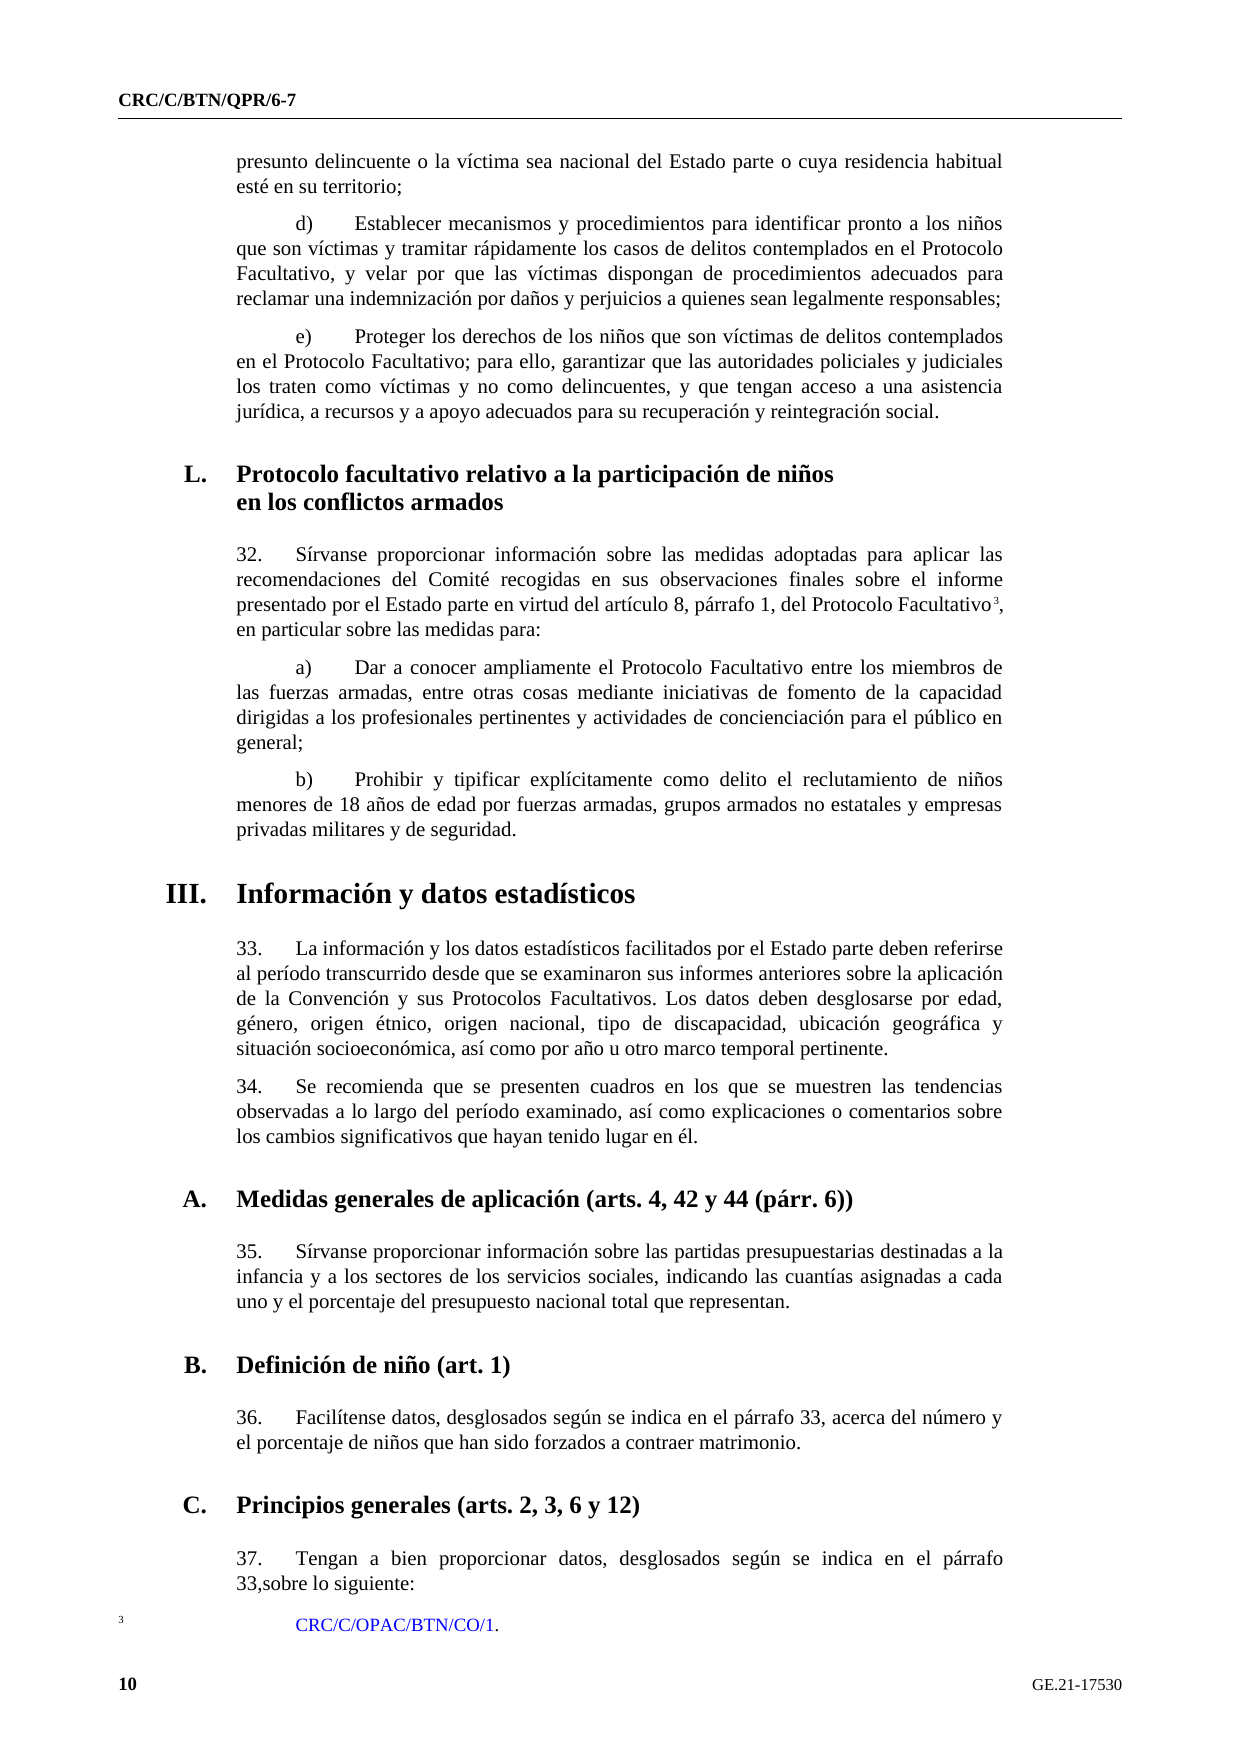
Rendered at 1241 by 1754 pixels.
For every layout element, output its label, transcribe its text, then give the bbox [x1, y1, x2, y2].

text C. Principios generales (arts. 2, 3, 6 y 12) [118, 1491, 1004, 1519]
text b) Prohibir y tipificar explícitamente como delito el reclutamiento de niños menores de 18 años de edad por fuerzas armadas, grupos armados no estatales y empresas privadas militares y de seguridad. [236, 766, 1004, 841]
text B. Definición de niño (art. 1) [118, 1351, 1004, 1379]
text e) Proteger los derechos de los niños que son víctimas de delitos contemplados en el Protocolo Facultativo; para ello, garantizar que las autoridades policiales y judiciales los traten como víctimas y no como delincuentes, y que tengan acceso a una asistencia jurídica, a recursos y a apoyo adecuados para su recuperación y reintegración social. [236, 323, 1004, 423]
text A. Medidas generales de aplicación (arts. 4, 42 y 44 (párr. 6)) [118, 1185, 1004, 1213]
text d) Establecer mecanismos y procedimientos para identificar pronto a los niños que son víctimas y tramitar rápidamente los casos de delitos contemplados en el Protocolo Facultativo, y velar por que las víctimas dispongan de procedimientos adecuados para reclamar una indemnización por daños y perjuicios a quienes sean legalmente responsables; [236, 210, 1004, 310]
text a) Dar a conocer ampliamente el Protocolo Facultativo entre los miembros de las fuerzas armadas, entre otras cosas mediante iniciativas de fomento de la capacidad dirigidas a los profesionales pertinentes y actividades de concienciación para el público en general; [236, 654, 1004, 754]
text 37. Tengan a bien proporcionar datos, desglosados según se indica en el párrafo 33,sobre lo siguiente: [236, 1544, 1004, 1594]
text 34. Se recomienda que se presenten cuadros en los que se muestren las tendencias observadas a lo largo del período examinado, así como explicaciones o comentarios sobre los cambios significativos que hayan tenido lugar en él. [236, 1073, 1004, 1148]
text 33. La información y los datos estadísticos facilitados por el Estado parte deben referirse al período transcurrido desde que se examinaron sus informes anteriores sobre la aplicación de la Convención y sus Protocolos Facultativos. Los datos deben desglosarse por edad, género, origen étnico, origen nacional, tipo de discapacidad, ubicación geográfica y situación socioeconómica, así como por año u otro marco temporal pertinente. [236, 935, 1004, 1060]
text 36. Facilítense datos, desglosados según se indica en el párrafo 33, acerca del número y el porcentaje de niños que han sido forzados a contraer matrimonio. [236, 1404, 1004, 1454]
text 35. Sírvanse proporcionar información sobre las partidas presupuestarias destinadas a la infancia y a los sectores de los servicios sociales, indicando las cuantías asignadas a cada uno y el porcentaje del presupuesto nacional total que representan. [236, 1238, 1004, 1313]
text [236, 148, 1004, 198]
text 32. Sírvanse proporcionar información sobre las medidas adoptadas para aplicar las recomendaciones del Comité recogidas en sus observaciones finales sobre el informe presentado por el Estado parte en virtud del artículo 8, párrafo 1, del Protocolo Facultativo, en particular sobre las medidas para: [236, 541, 1004, 641]
text III. Información y datos estadísticos [118, 879, 1004, 910]
text L. Protocolo facultativo relativo a la participación de niños en los conflictos armados [118, 460, 1004, 516]
